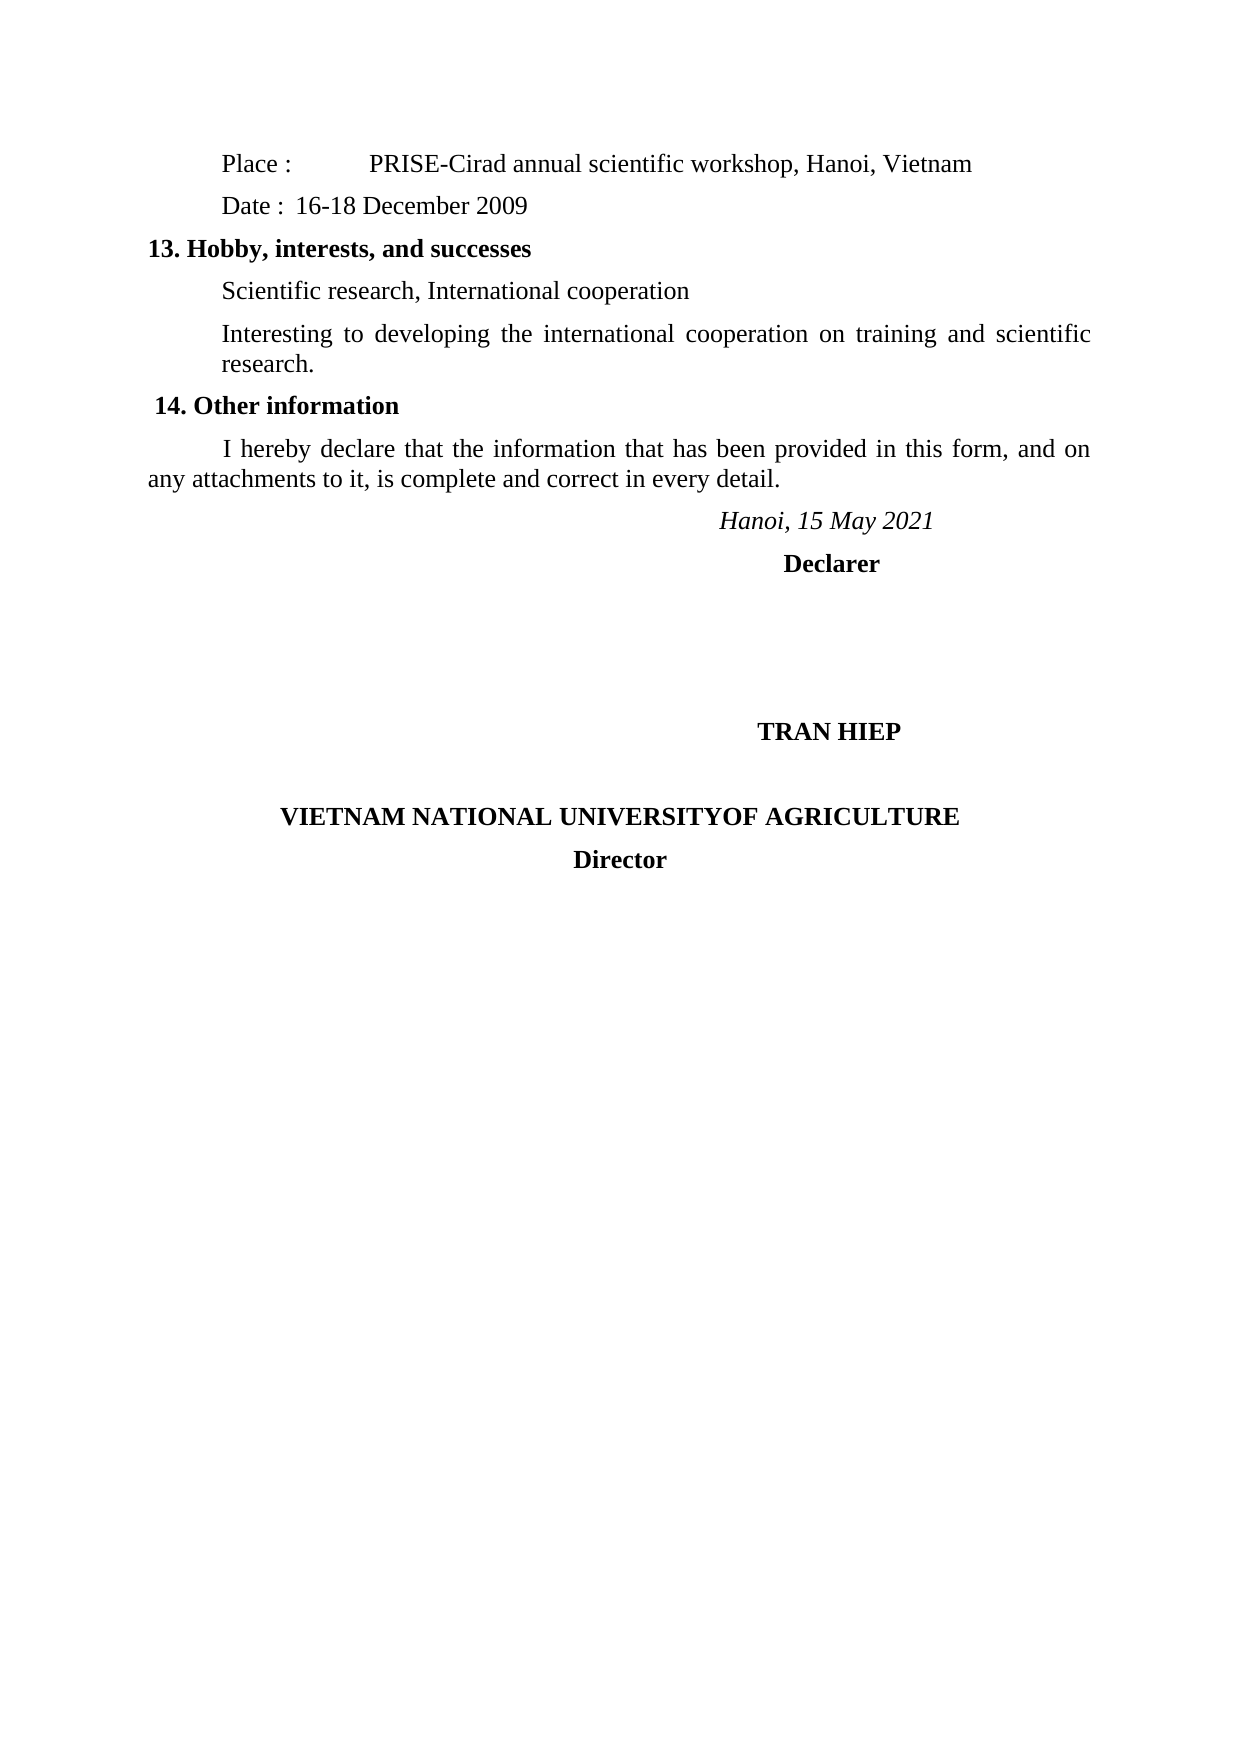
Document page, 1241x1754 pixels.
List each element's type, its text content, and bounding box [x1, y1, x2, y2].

text I hereby declare that the information that has been provided in this form, and on any attachments to it, is complete and correct in every detail. [148, 433, 1093, 493]
text Date : 16-18 December 2009 [221, 190, 1093, 220]
text Scientific research, International cooperation [148, 275, 1093, 305]
text 13. Hobby, interests, and successes [148, 233, 1093, 263]
text Place : PRISE-Cirad annual scientific workshop, Hanoi, Vietnam [221, 148, 1093, 178]
text Interesting to developing the international cooperation on training and scientific research. [221, 318, 1093, 378]
text Declarer [148, 548, 1093, 578]
text 14. Other information [148, 390, 1093, 420]
text TRAN HIEP [148, 716, 1093, 746]
text Director [148, 844, 1093, 874]
text Hanoi, 15 May 2021 [148, 505, 1093, 535]
text VIETNAM NATIONAL UNIVERSITYOF AGRICULTURE [148, 801, 1093, 831]
